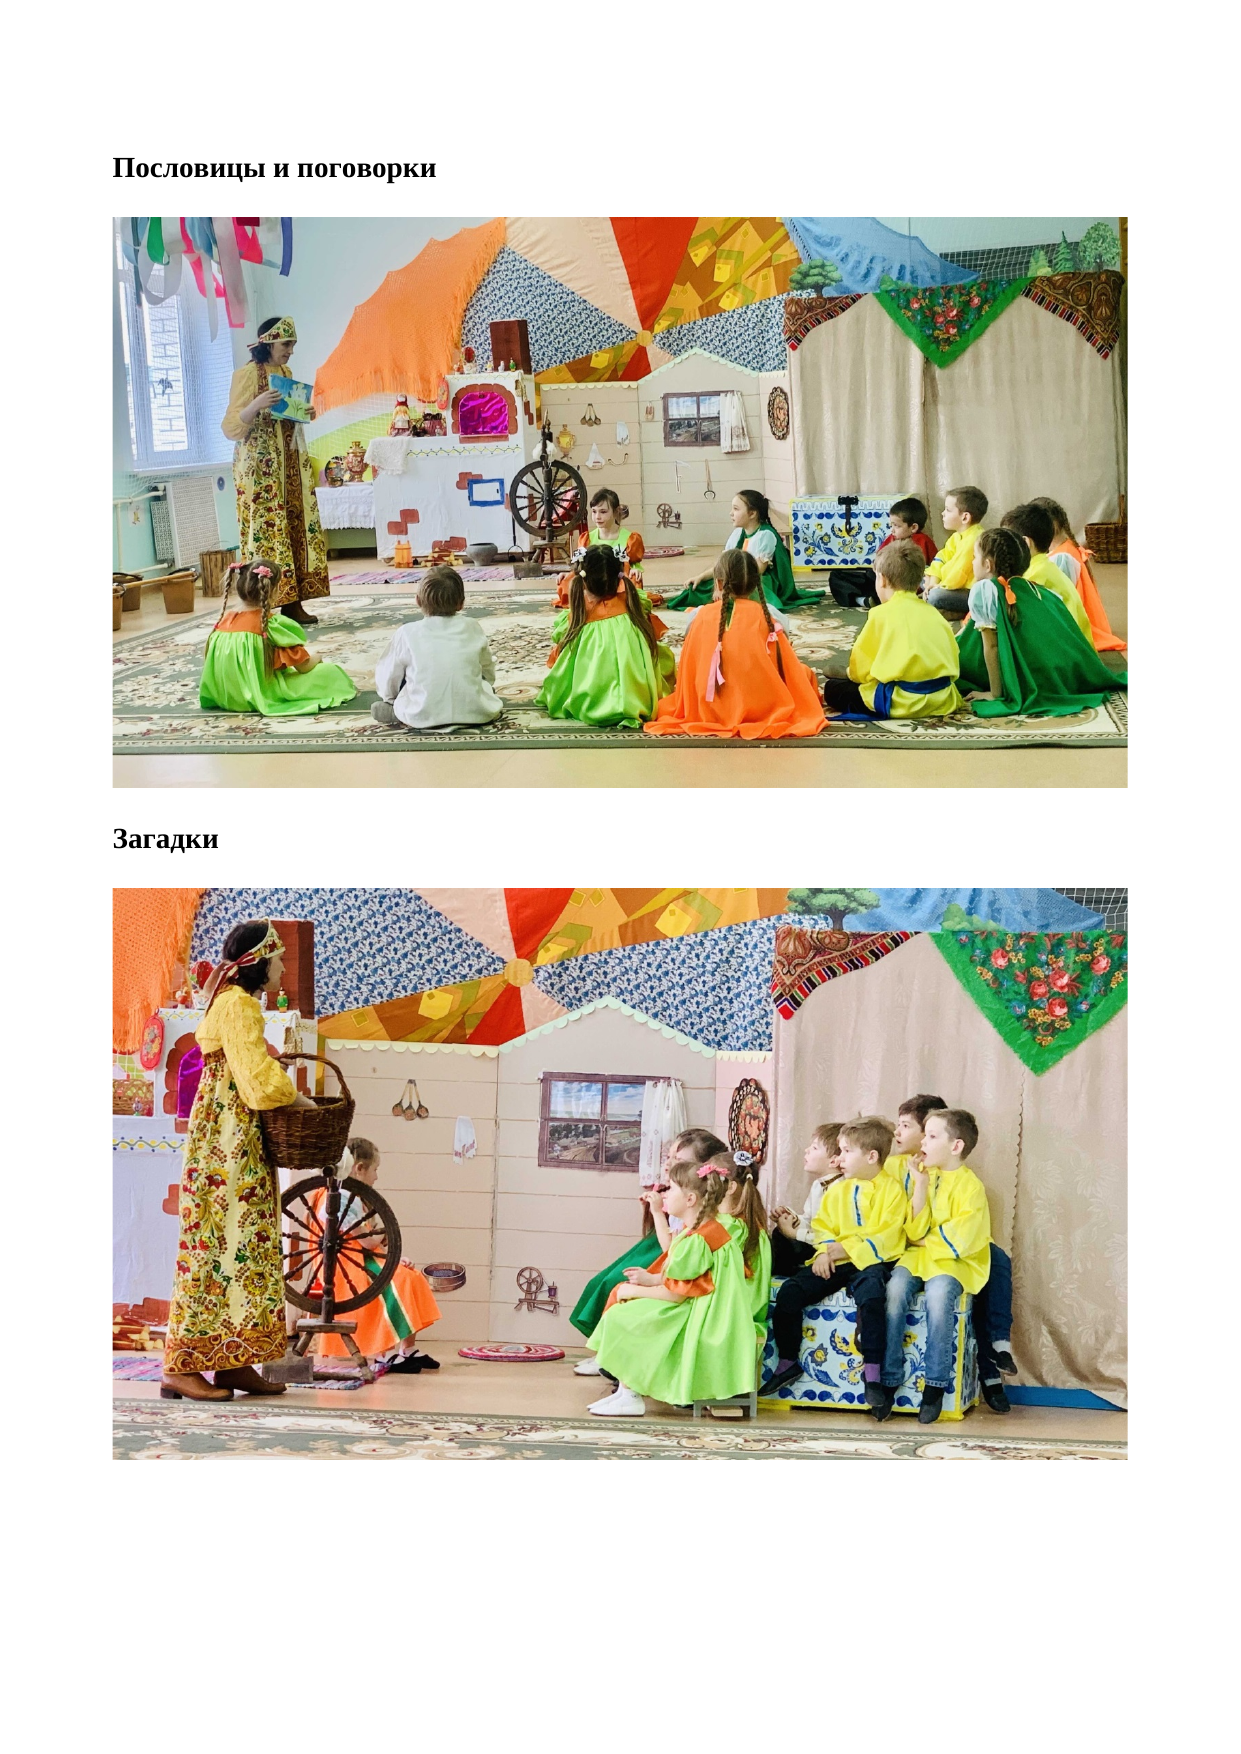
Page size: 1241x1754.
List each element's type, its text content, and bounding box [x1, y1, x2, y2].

text Пословицы и поговорки [112, 150, 1128, 183]
text Загадки [112, 822, 1128, 855]
picture [112, 217, 1128, 788]
picture [112, 888, 1128, 1460]
